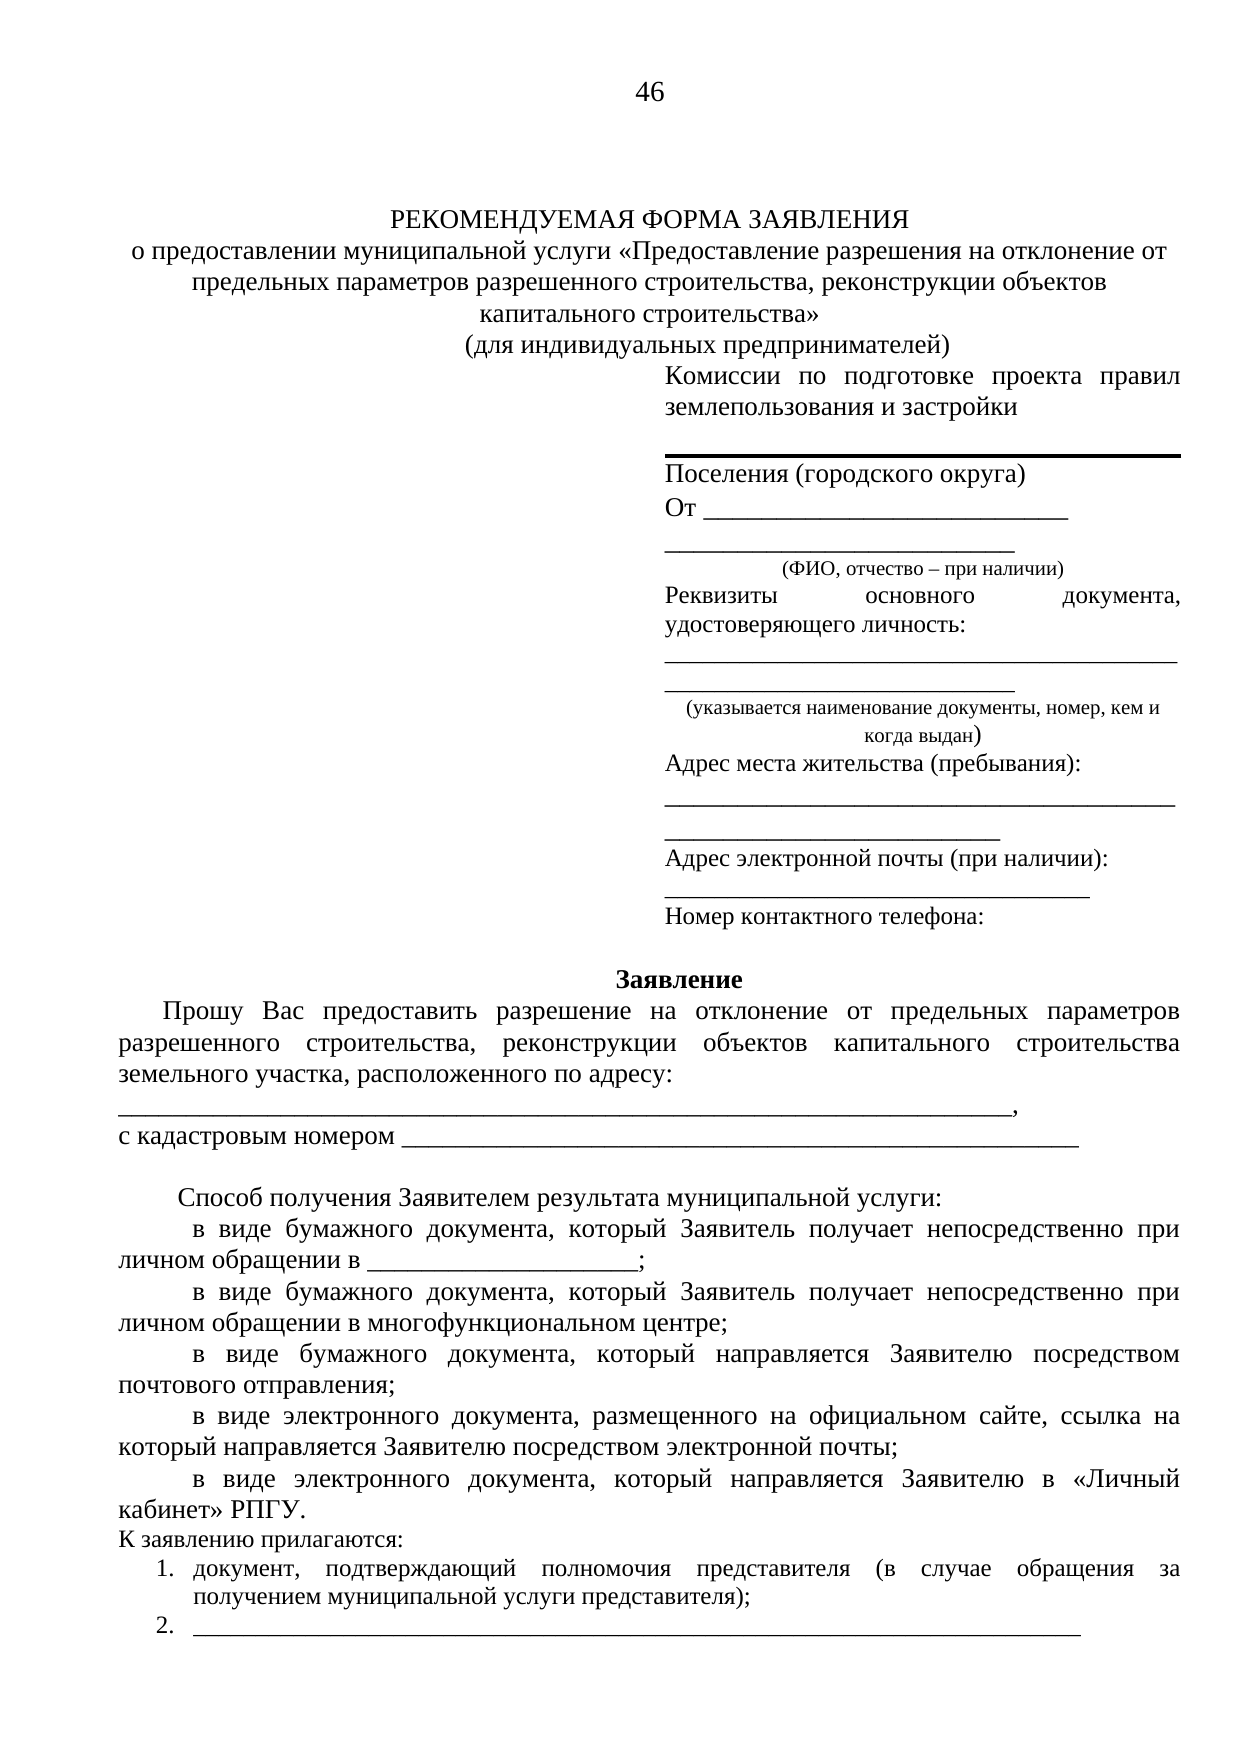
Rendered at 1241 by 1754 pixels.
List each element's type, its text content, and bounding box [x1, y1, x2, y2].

text в виде бумажного документа, который направляется Заявителю посредством почтового отправления; [118, 1337, 1181, 1399]
text в виде электронного документа, размещенного на официальном сайте, ссылка на который направляется Заявителю посредством электронной почты; [118, 1399, 1181, 1462]
text РЕКОМЕНДУЕМАЯ ФОРМА ЗАЯВЛЕНИЯ [118, 203, 1181, 234]
text в виде электронного документа, который направляется Заявителю в «Личный кабинет» РПГУ. [118, 1462, 1181, 1524]
text __________________________________________________________________, [118, 1088, 1181, 1119]
text Прошу Вас предоставить разрешение на отклонение от предельных параметров разрешенного строительства, реконструкции объектов капитального строительства земельного участка, расположенного по адресу: [118, 994, 1181, 1088]
text ________________________ [664, 522, 1181, 556]
text в виде бумажного документа, который Заявитель получает непосредственно при личном обращении в многофункциональном центре; [118, 1275, 1181, 1337]
text о предоставлении муниципальной услуги «Предоставление разрешения на отклонение от предельных параметров разрешенного строительства, реконструкции объектов капитального строительства» [118, 234, 1181, 328]
text От _________________________ [664, 489, 1181, 522]
text в виде бумажного документа, который Заявитель получает непосредственно при личном обращении в ____________________; [118, 1212, 1181, 1275]
text _____________________________________________________________________ [664, 637, 1181, 695]
text Реквизиты основного документа, удостоверяющего личность: [664, 580, 1181, 637]
list _______________________________________________________________________ [156, 1610, 1181, 1639]
text Номер контактного телефона: [664, 901, 1181, 930]
text с кадастровым номером __________________________________________________ [118, 1119, 1181, 1150]
text (ФИО, отчество – при наличии) [664, 556, 1181, 580]
text (указывается наименование документы, номер, кем и когда выдан) [664, 695, 1181, 748]
text __________________________________________________________ [664, 776, 1181, 843]
text Адрес места жительства (пребывания): [664, 748, 1181, 776]
text Комиссии по подготовке проекта правил землепользования и застройки [664, 359, 1181, 421]
text Поселения (городского округа) [664, 458, 1181, 489]
text Адрес электронной почты (при наличии): [664, 843, 1181, 872]
text Заявление [118, 963, 1181, 994]
text (для индивидуальных предпринимателей) [118, 328, 1181, 359]
text Способ получения Заявителем результата муниципальной услуги: [118, 1181, 1181, 1212]
text К заявлению прилагаются: [118, 1524, 1181, 1553]
text __________________________________ [664, 872, 1181, 901]
list документ, подтверждающий полномочия представителя (в случае обращения за получением муниципальной услуги представителя); [156, 1553, 1181, 1610]
